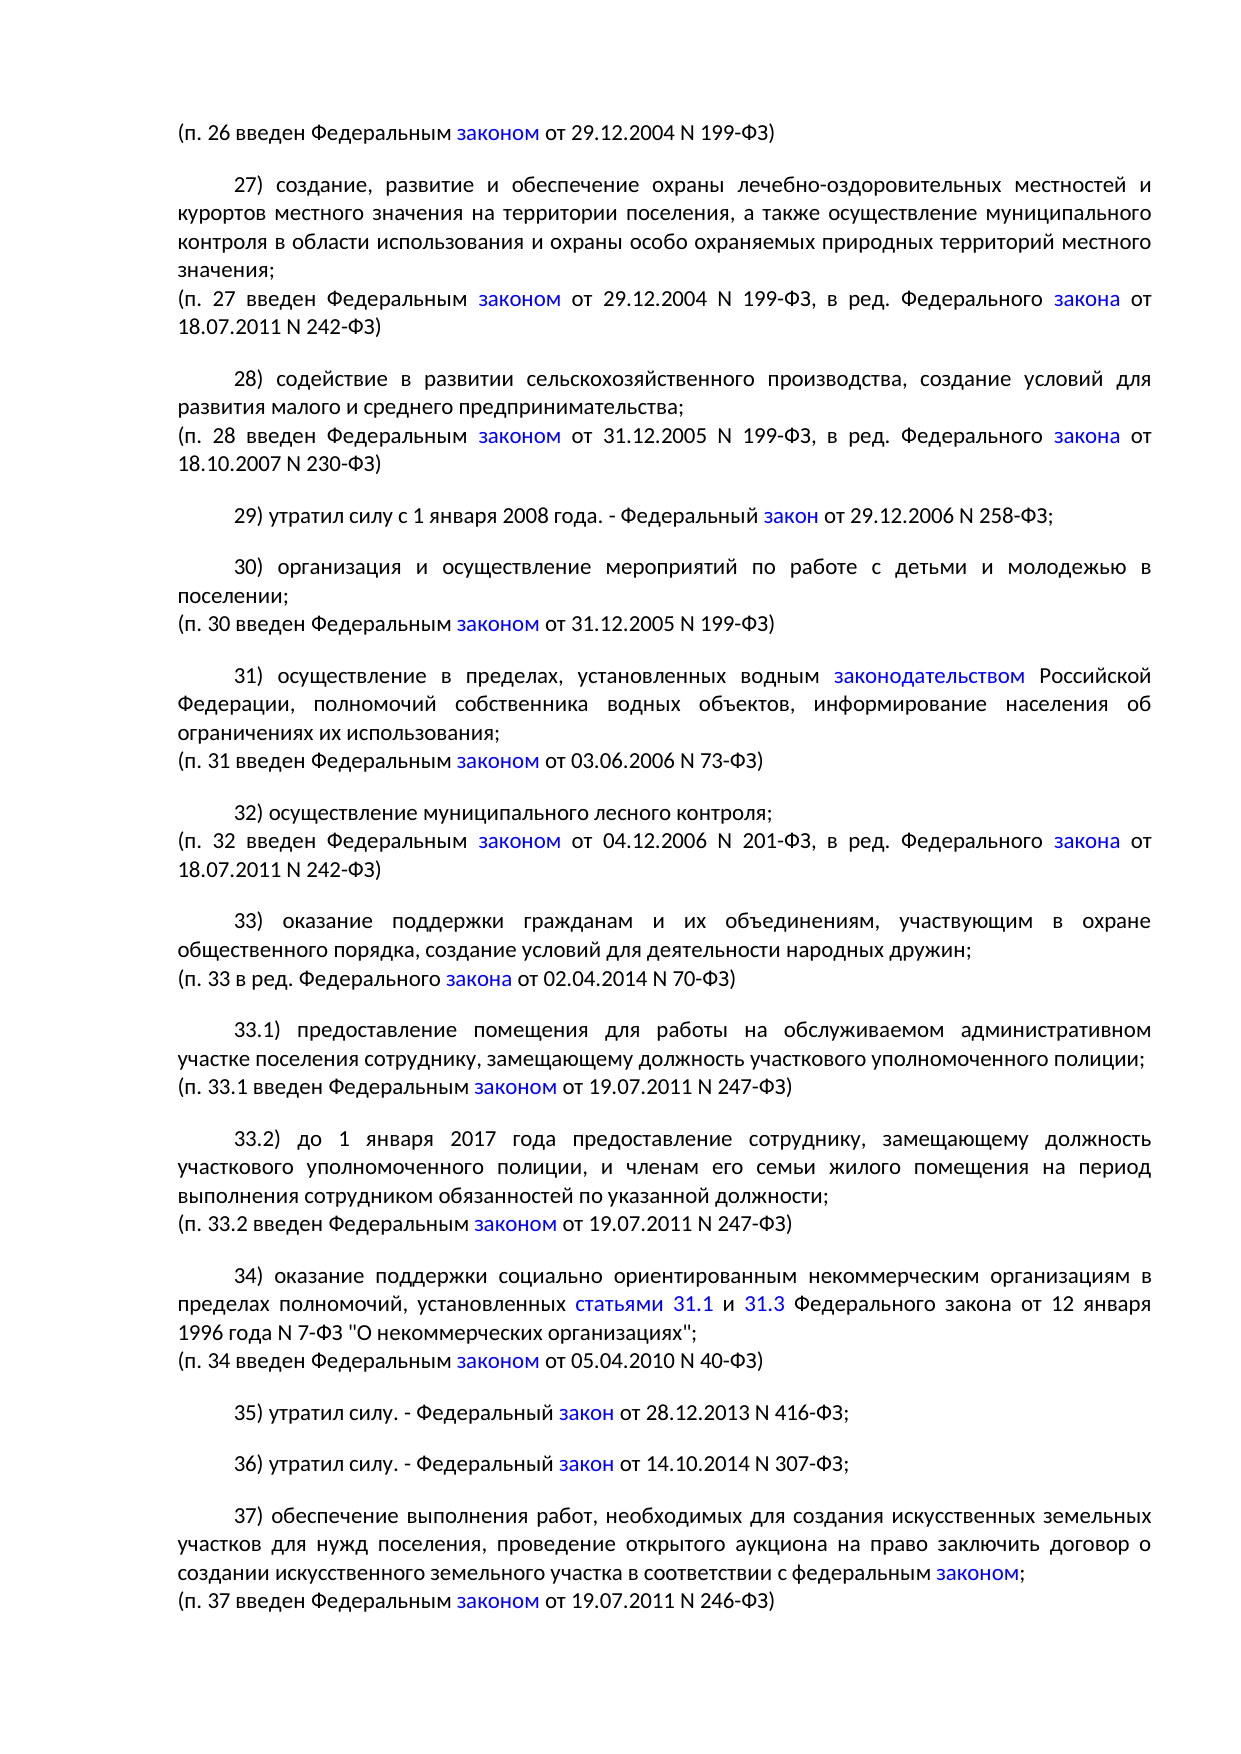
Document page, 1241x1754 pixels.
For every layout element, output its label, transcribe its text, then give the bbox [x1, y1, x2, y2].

text (п. 34 введен Федеральным законом от 05.04.2010 N 40-ФЗ) [177, 1346, 1152, 1375]
text 35) утратил силу. - Федеральный закон от 28.12.2013 N 416-ФЗ; [177, 1398, 1152, 1426]
text 27) создание, развитие и обеспечение охраны лечебно-оздоровительных местностей и курортов местного значения на территории поселения, а также осуществление муниципального контроля в области использования и охраны особо охраняемых природных территорий местного значения; [177, 169, 1152, 284]
text (п. 27 введен Федеральным законом от 29.12.2004 N 199-ФЗ, в ред. Федерального закона от 18.07.2011 N 242-ФЗ) [177, 284, 1152, 341]
text 34) оказание поддержки социально ориентированным некоммерческим организациям в пределах полномочий, установленных статьями 31.1 и 31.3 Федерального закона от 12 января 1996 года N 7-ФЗ "О некоммерческих организациях"; [177, 1261, 1152, 1346]
text 33.1) предоставление помещения для работы на обслуживаемом административном участке поселения сотруднику, замещающему должность участкового уполномоченного полиции; [177, 1015, 1152, 1072]
text 30) организация и осуществление мероприятий по работе с детьми и молодежью в поселении; [177, 552, 1152, 609]
text 33) оказание поддержки гражданам и их объединениям, участвующим в охране общественного порядка, создание условий для деятельности народных дружин; [177, 906, 1152, 963]
text (п. 33.1 введен Федеральным законом от 19.07.2011 N 247-ФЗ) [177, 1072, 1152, 1101]
text 29) утратил силу с 1 января 2008 года. - Федеральный закон от 29.12.2006 N 258-ФЗ; [177, 501, 1152, 529]
text (п. 26 введен Федеральным законом от 29.12.2004 N 199-ФЗ) [177, 118, 1152, 147]
text 36) утратил силу. - Федеральный закон от 14.10.2014 N 307-ФЗ; [177, 1449, 1152, 1478]
text (п. 33 в ред. Федерального закона от 02.04.2014 N 70-ФЗ) [177, 963, 1152, 992]
text (п. 33.2 введен Федеральным законом от 19.07.2011 N 247-ФЗ) [177, 1209, 1152, 1238]
text 33.2) до 1 января 2017 года предоставление сотруднику, замещающему должность участкового уполномоченного полиции, и членам его семьи жилого помещения на период выполнения сотрудником обязанностей по указанной должности; [177, 1123, 1152, 1209]
text (п. 28 введен Федеральным законом от 31.12.2005 N 199-ФЗ, в ред. Федерального закона от 18.10.2007 N 230-ФЗ) [177, 421, 1152, 478]
text (п. 32 введен Федеральным законом от 04.12.2006 N 201-ФЗ, в ред. Федерального закона от 18.07.2011 N 242-ФЗ) [177, 826, 1152, 883]
text (п. 31 введен Федеральным законом от 03.06.2006 N 73-ФЗ) [177, 746, 1152, 775]
text (п. 37 введен Федеральным законом от 19.07.2011 N 246-ФЗ) [177, 1586, 1152, 1615]
text 28) содействие в развитии сельскохозяйственного производства, создание условий для развития малого и среднего предпринимательства; [177, 364, 1152, 421]
text (п. 30 введен Федеральным законом от 31.12.2005 N 199-ФЗ) [177, 609, 1152, 638]
text 31) осуществление в пределах, установленных водным законодательством Российской Федерации, полномочий собственника водных объектов, информирование населения об ограничениях их использования; [177, 661, 1152, 746]
text 32) осуществление муниципального лесного контроля; [177, 798, 1152, 826]
text 37) обеспечение выполнения работ, необходимых для создания искусственных земельных участков для нужд поселения, проведение открытого аукциона на право заключить договор о создании искусственного земельного участка в соответствии с федеральным законом; [177, 1501, 1152, 1586]
